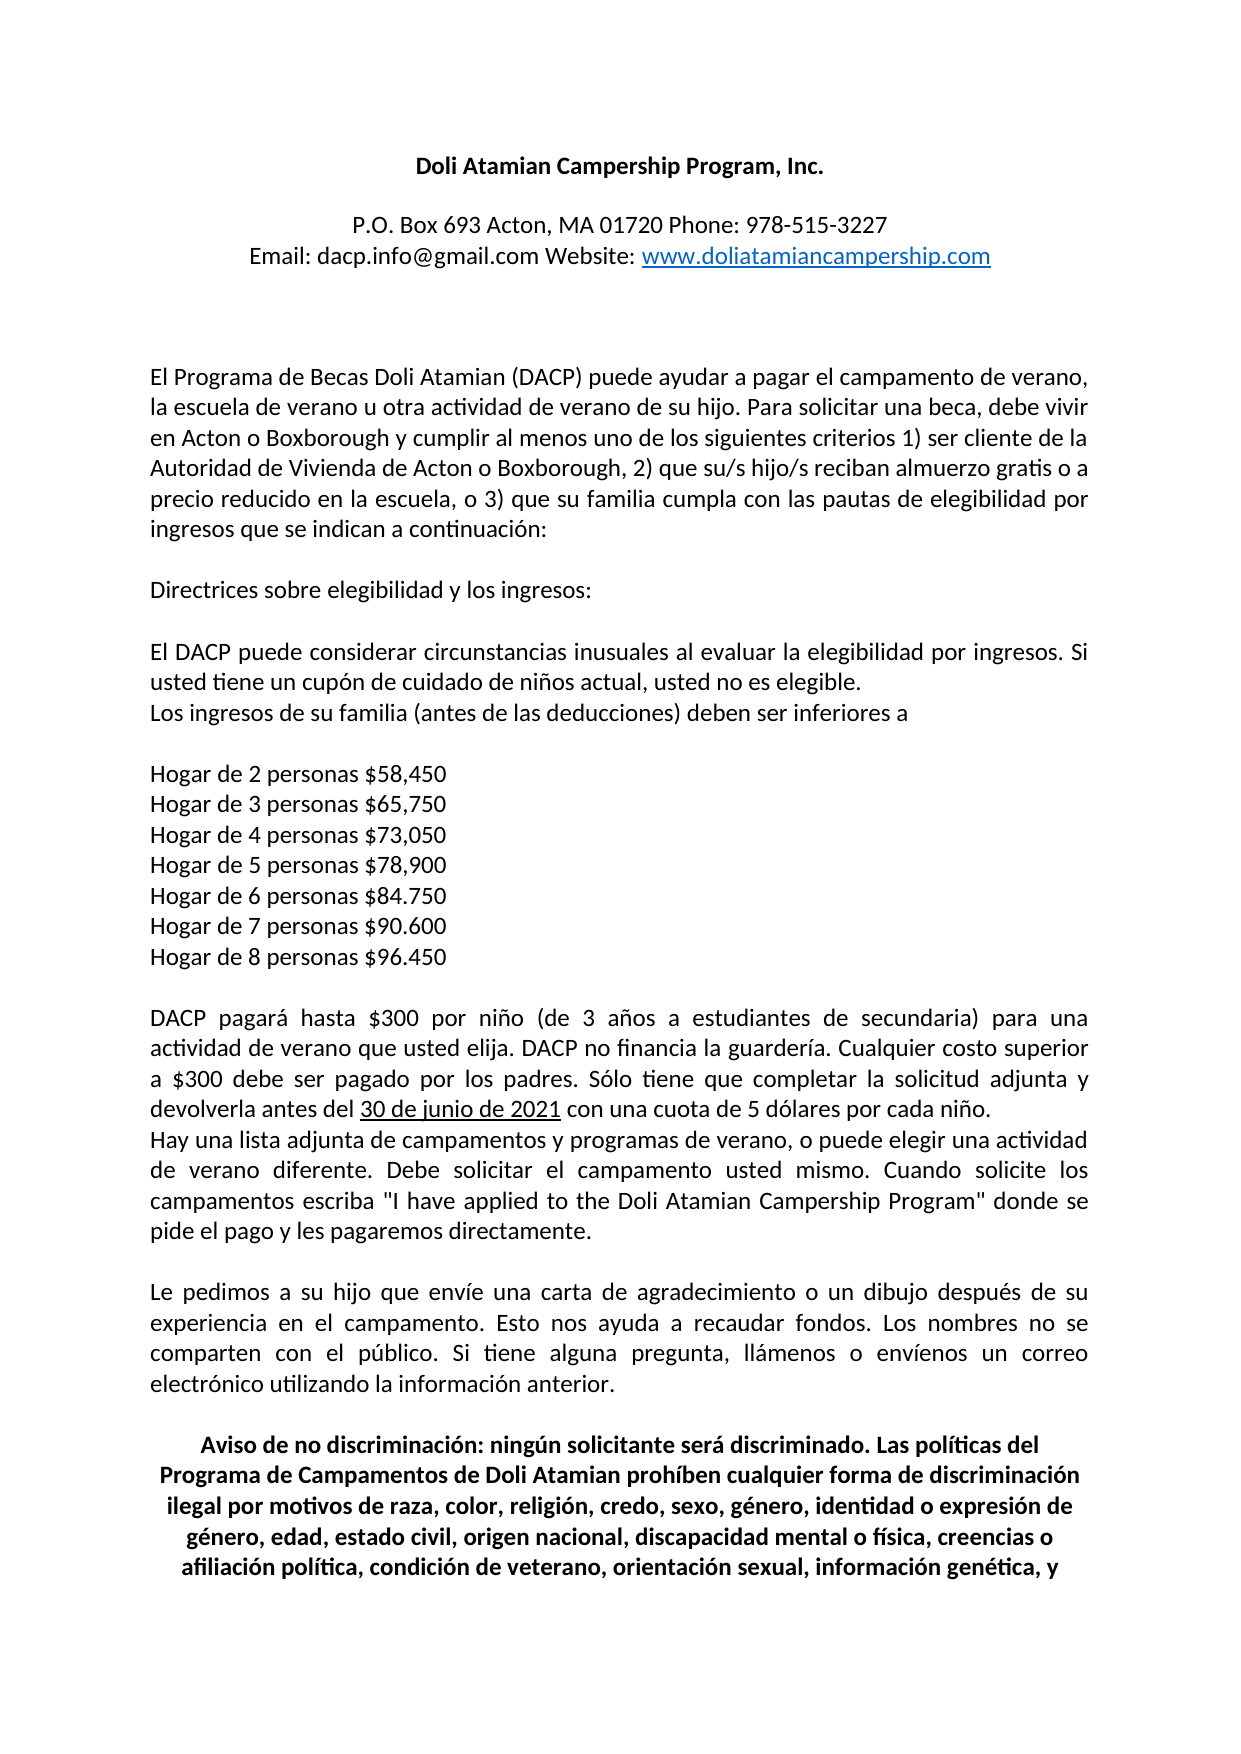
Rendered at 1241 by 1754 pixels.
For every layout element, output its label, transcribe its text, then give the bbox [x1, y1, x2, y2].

text Hogar de 6 personas $84.750 [150, 880, 1090, 910]
text Hogar de 3 personas $65,750 [150, 788, 1090, 819]
text Los ingresos de su familia (antes de las deducciones) deben ser inferiores a [150, 697, 1090, 727]
text El Programa de Becas Doli Atamian (DACP) puede ayudar a pagar el campamento de verano, la escuela de verano u otra actividad de verano de su hijo. Para solicitar una beca, debe vivir en Acton o Boxborough y cumplir al menos uno de los siguientes criterios 1) ser cliente de la Autoridad de Vivienda de Acton o Boxborough, 2) que su/s hijo/s reciban almuerzo gratis o a precio reducido en la escuela, o 3) que su familia cumpla con las pautas de elegibilidad por ingresos que se indican a continuación: [150, 361, 1090, 544]
text Hogar de 4 personas $73,050 [150, 819, 1090, 849]
text Hogar de 2 personas $58,450 [150, 758, 1090, 788]
text El DACP puede considerar circunstancias inusuales al evaluar la elegibilidad por ingresos. Si usted tiene un cupón de cuidado de niños actual, usted no es elegible. [150, 636, 1090, 697]
text Directrices sobre elegibilidad y los ingresos: [150, 574, 1090, 605]
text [150, 1429, 1090, 1582]
text Hogar de 7 personas $90.600 [150, 910, 1090, 941]
text Hay una lista adjunta de campamentos y programas de verano, o puede elegir una actividad de verano diferente. Debe solicitar el campamento usted mismo. Cuando solicite los campamentos escriba "I have applied to the Doli Atamian Campership Program" donde se pide el pago y les pagaremos directamente. [150, 1124, 1090, 1246]
text P.O. Box 693 Acton, MA 01720 Phone: 978-515-3227 Email: dacp.info@gmail.com Website: www.doliatamiancampership.com [150, 210, 1090, 271]
text DACP pagará hasta $300 por niño (de 3 años a estudiantes de secundaria) para una actividad de verano que usted elija. DACP no financia la guardería. Cualquier costo superior a $300 debe ser pagado por los padres. Sólo tiene que completar la solicitud adjunta y devolverla antes del 30 de junio de 2021 con una cuota de 5 dólares por cada niño. [150, 1002, 1090, 1124]
text Doli Atamian Campership Program, Inc. [150, 150, 1090, 181]
text Le pedimos a su hijo que envíe una carta de agradecimiento o un dibujo después de su experiencia en el campamento. Esto nos ayuda a recaudar fondos. Los nombres no se comparten con el público. Si tiene alguna pregunta, llámenos o envíenos un correo electrónico utilizando la información anterior. [150, 1277, 1090, 1399]
text Hogar de 5 personas $78,900 [150, 849, 1090, 880]
text Hogar de 8 personas $96.450 [150, 941, 1090, 971]
